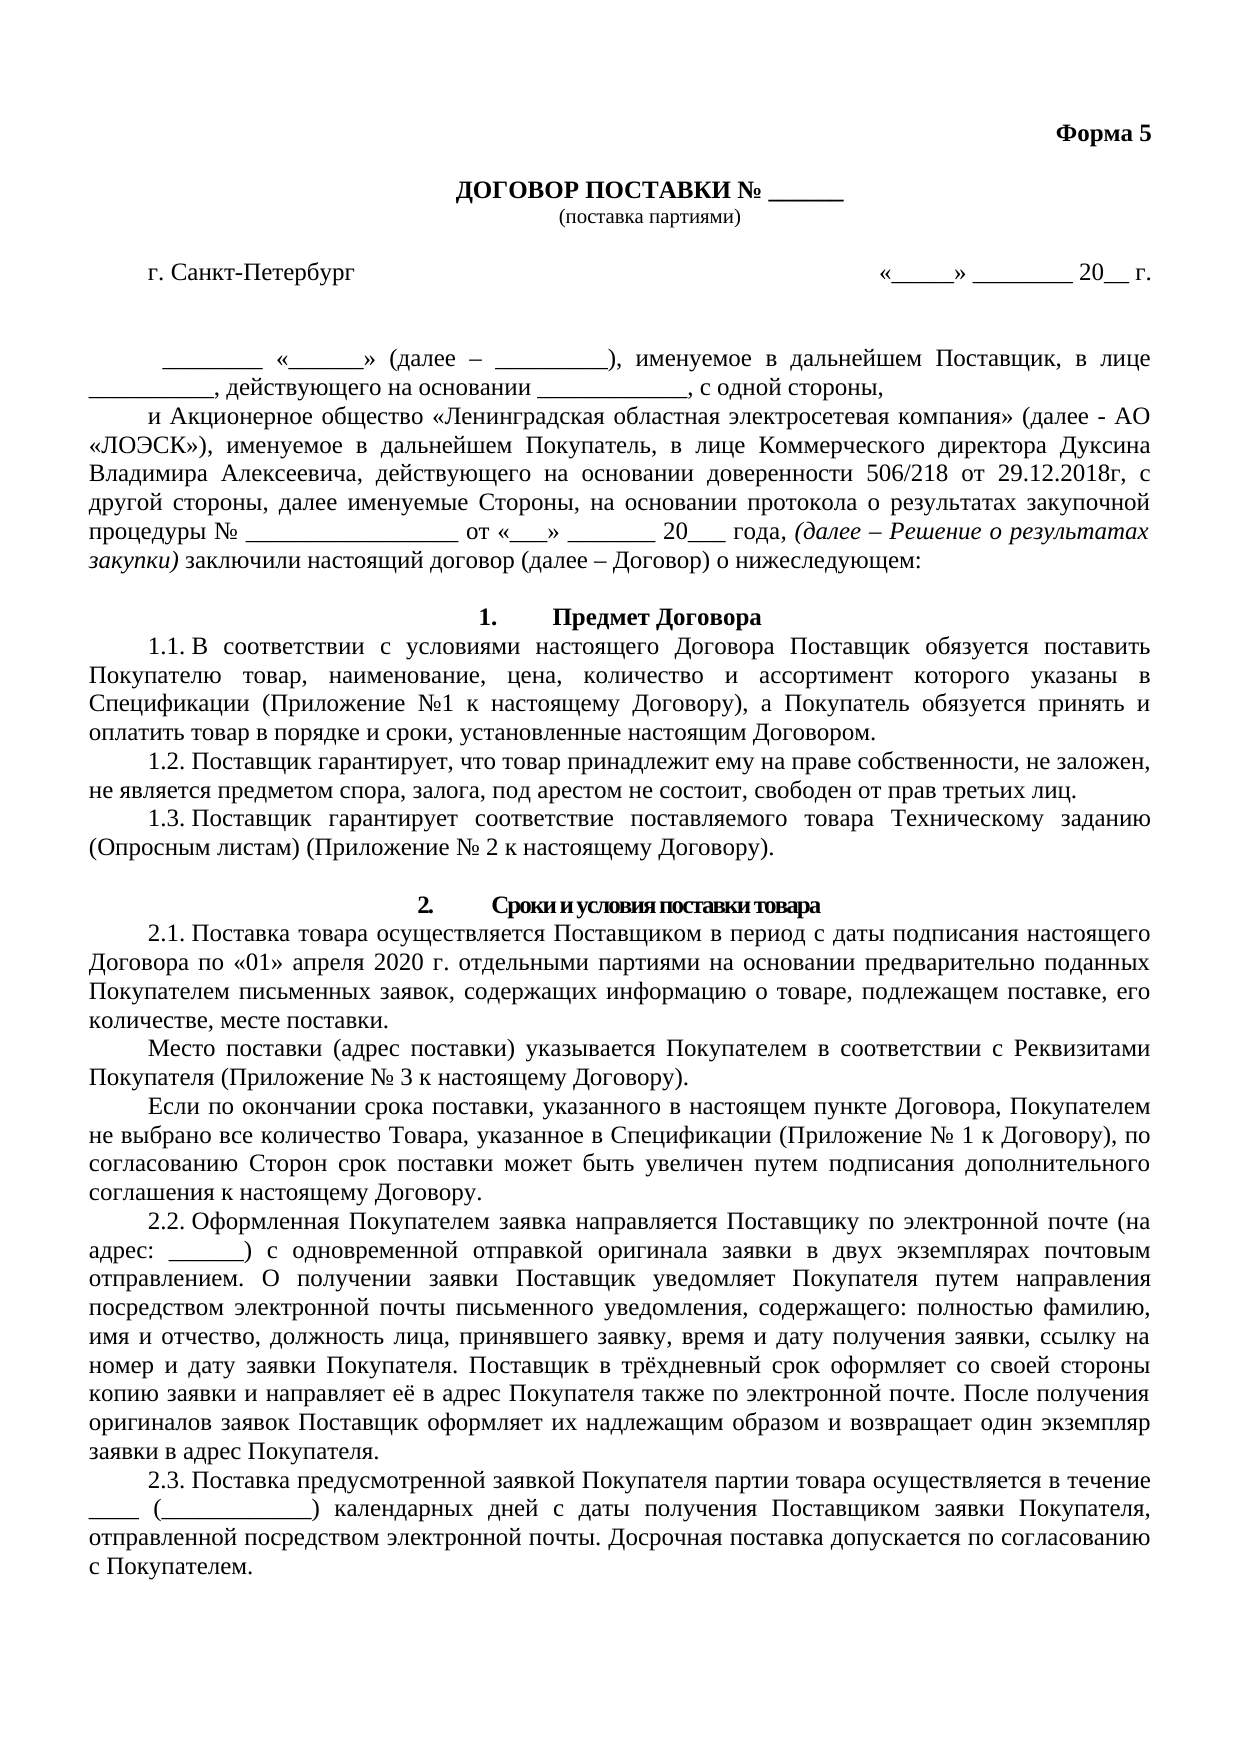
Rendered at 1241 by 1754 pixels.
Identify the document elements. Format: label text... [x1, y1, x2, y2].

list Сроки и условия поставки товара [89, 890, 1152, 918]
text Если по окончании срока поставки, указанного в настоящем пункте Договора, Покупателем не выбрано все количество Товара, указанное в Спецификации (Приложение № 1 к Договору), по согласованию Сторон срок поставки может быть увеличен путем подписания дополнительного соглашения к настоящему Договору. [89, 1091, 1152, 1206]
text ДОГОВОР ПОСТАВКИ № ______ [89, 176, 1152, 204]
text Форма 5 [89, 118, 1152, 147]
list Поставщик гарантирует, что товар принадлежит ему на праве собственности, не заложен, не является предметом спора, залога, под арестом не состоит, свободен от прав третьих лиц. [89, 746, 1152, 803]
table_header г. Санкт-Петербург [89, 257, 620, 286]
text (поставка партиями) [89, 204, 1152, 228]
text ________ «______» (далее – _________), именуемое в дальнейшем Поставщик, в лице __________, действующего на основании ____________, с одной стороны, [89, 343, 1152, 401]
list Поставка товара осуществляется Поставщиком в период с даты подписания настоящего Договора по «01» апреля 2020 г. отдельными партиями на основании предварительно поданных Покупателем письменных заявок, содержащих информацию о товаре, подлежащем поставке, его количестве, месте поставки. [89, 918, 1152, 1033]
list В соответствии с условиями настоящего Договора Поставщик обязуется поставить Покупателю товар, наименование, цена, количество и ассортимент которого указаны в Спецификации (Приложение №1 к настоящему Договору), а Покупатель обязуется принять и оплатить товар в порядке и сроки, установленные настоящим Договором. [89, 631, 1152, 746]
table_header «_____» ________ 20__ г. [620, 257, 1152, 286]
text и Акционерное общество «Ленинградская областная электросетевая компания» (далее - АО «ЛОЭСК»), именуемое в дальнейшем Покупатель, в лице Коммерческого директора Дуксина Владимира Алексеевича, действующего на основании доверенности 506/218 от 29.12.2018г, с другой стороны, далее именуемые Стороны, на основании протокола о результатах закупочной процедуры № _________________ от «___» _______ 20___ года, (далее – Решение о результатах закупки) заключили настоящий договор (далее – Договор) о нижеследующем: [89, 401, 1152, 573]
text Место поставки (адрес поставки) указывается Покупателем в соответствии с Реквизитами Покупателя (Приложение № 3 к настоящему Договору). [89, 1033, 1152, 1091]
list Поставщик гарантирует соответствие поставляемого товара Техническому заданию (Опросным листам) (Приложение № 2 к настоящему Договору). [89, 803, 1152, 861]
list Оформленная Покупателем заявка направляется Поставщику по электронной почте (на адрес: ______) с одновременной отправкой оригинала заявки в двух экземплярах почтовым отправлением. О получении заявки Поставщик уведомляет Покупателя путем направления посредством электронной почты письменного уведомления, содержащего: полностью фамилию, имя и отчество, должность лица, принявшего заявку, время и дату получения заявки, ссылку на номер и дату заявки Покупателя. Поставщик в трёхдневный срок оформляет со своей стороны копию заявки и направляет её в адрес Покупателя также по электронной почте. После получения оригиналов заявок Поставщик оформляет их надлежащим образом и возвращает один экземпляр заявки в адрес Покупателя. [89, 1206, 1152, 1465]
list Поставка предусмотренной заявкой Покупателя партии товара осуществляется в течение ____ (____________) календарных дней с даты получения Поставщиком заявки Покупателя, отправленной посредством электронной почты. Досрочная поставка допускается по согласованию с Покупателем. [89, 1465, 1152, 1580]
list Предмет Договора [89, 602, 1152, 631]
